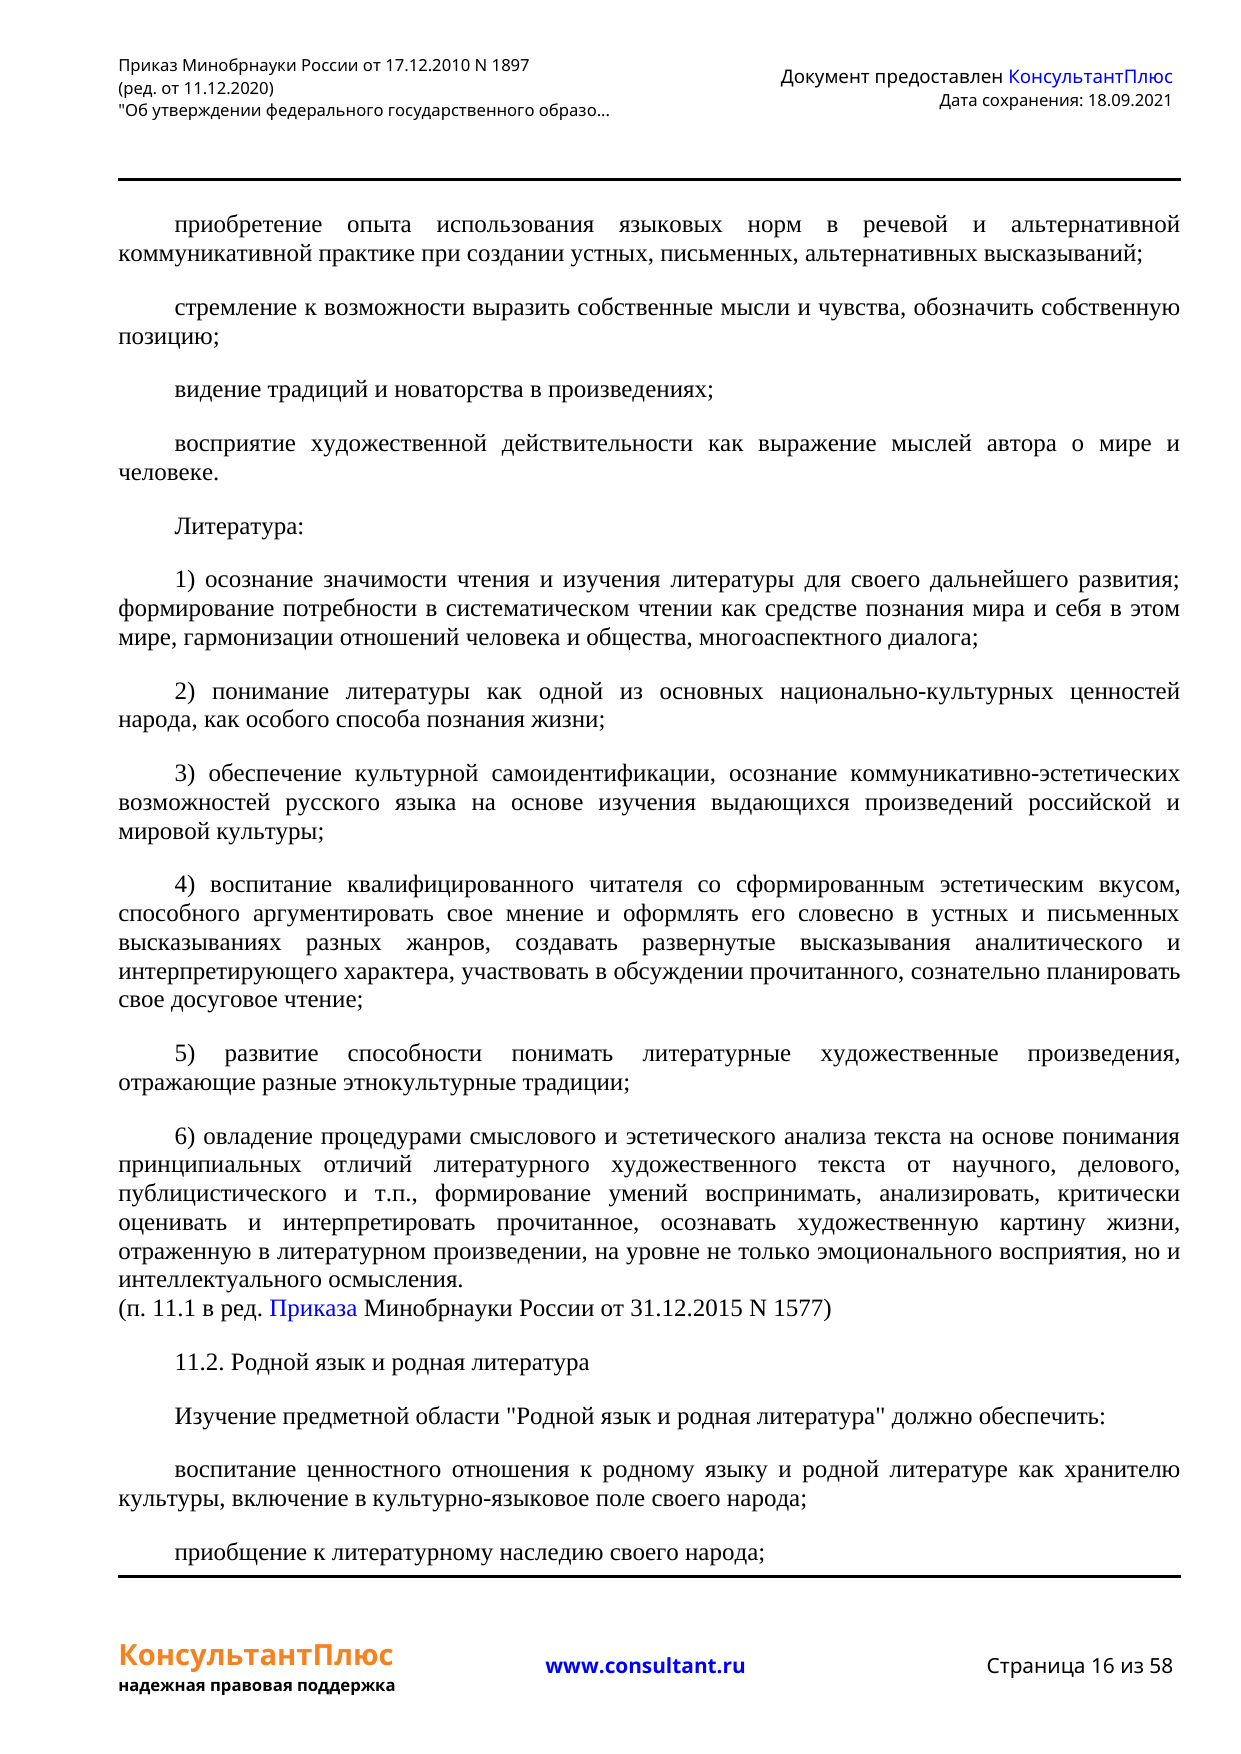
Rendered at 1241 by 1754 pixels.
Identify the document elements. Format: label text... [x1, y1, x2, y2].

text Литература: [118, 511, 1181, 539]
text воспитание ценностного отношения к родному языку и родной литературе как хранителю культуры, включение в культурно-языковое поле своего народа; [118, 1454, 1181, 1512]
text 1) осознание значимости чтения и изучения литературы для своего дальнейшего развития; формирование потребности в систематическом чтении как средстве познания мира и себя в этом мире, гармонизации отношений человека и общества, многоаспектного диалога; [118, 564, 1181, 651]
text 4) воспитание квалифицированного читателя со сформированным эстетическим вкусом, способного аргументировать свое мнение и оформлять его словесно в устных и письменных высказываниях разных жанров, создавать развернутые высказывания аналитического и интерпретирующего характера, участвовать в обсуждении прочитанного, сознательно планировать свое досуговое чтение; [118, 869, 1181, 1013]
text приобщение к литературному наследию своего народа; [118, 1537, 1181, 1566]
text (п. 11.1 в ред. Приказа Минобрнауки России от 31.12.2015 N 1577) [118, 1293, 1181, 1322]
text Изучение предметной области "Родной язык и родная литература" должно обеспечить: [118, 1401, 1181, 1429]
text 2) понимание литературы как одной из основных национально-культурных ценностей народа, как особого способа познания жизни; [118, 676, 1181, 733]
text видение традиций и новаторства в произведениях; [118, 374, 1181, 403]
text 11.2. Родной язык и родная литература [118, 1347, 1181, 1376]
text 5) развитие способности понимать литературные художественные произведения, отражающие разные этнокультурные традиции; [118, 1038, 1181, 1096]
text восприятие художественной действительности как выражение мыслей автора о мире и человеке. [118, 428, 1181, 486]
text приобретение опыта использования языковых норм в речевой и альтернативной коммуникативной практике при создании устных, письменных, альтернативных высказываний; [118, 209, 1181, 267]
text стремление к возможности выразить собственные мысли и чувства, обозначить собственную позицию; [118, 292, 1181, 349]
text 3) обеспечение культурной самоидентификации, осознание коммуникативно-эстетических возможностей русского языка на основе изучения выдающихся произведений российской и мировой культуры; [118, 758, 1181, 844]
text 6) овладение процедурами смыслового и эстетического анализа текста на основе понимания принципиальных отличий литературного художественного текста от научного, делового, публицистического и т.п., формирование умений воспринимать, анализировать, критически оценивать и интерпретировать прочитанное, осознавать художественную картину жизни, отраженную в литературном произведении, на уровне не только эмоционального восприятия, но и интеллектуального осмысления. [118, 1121, 1181, 1293]
